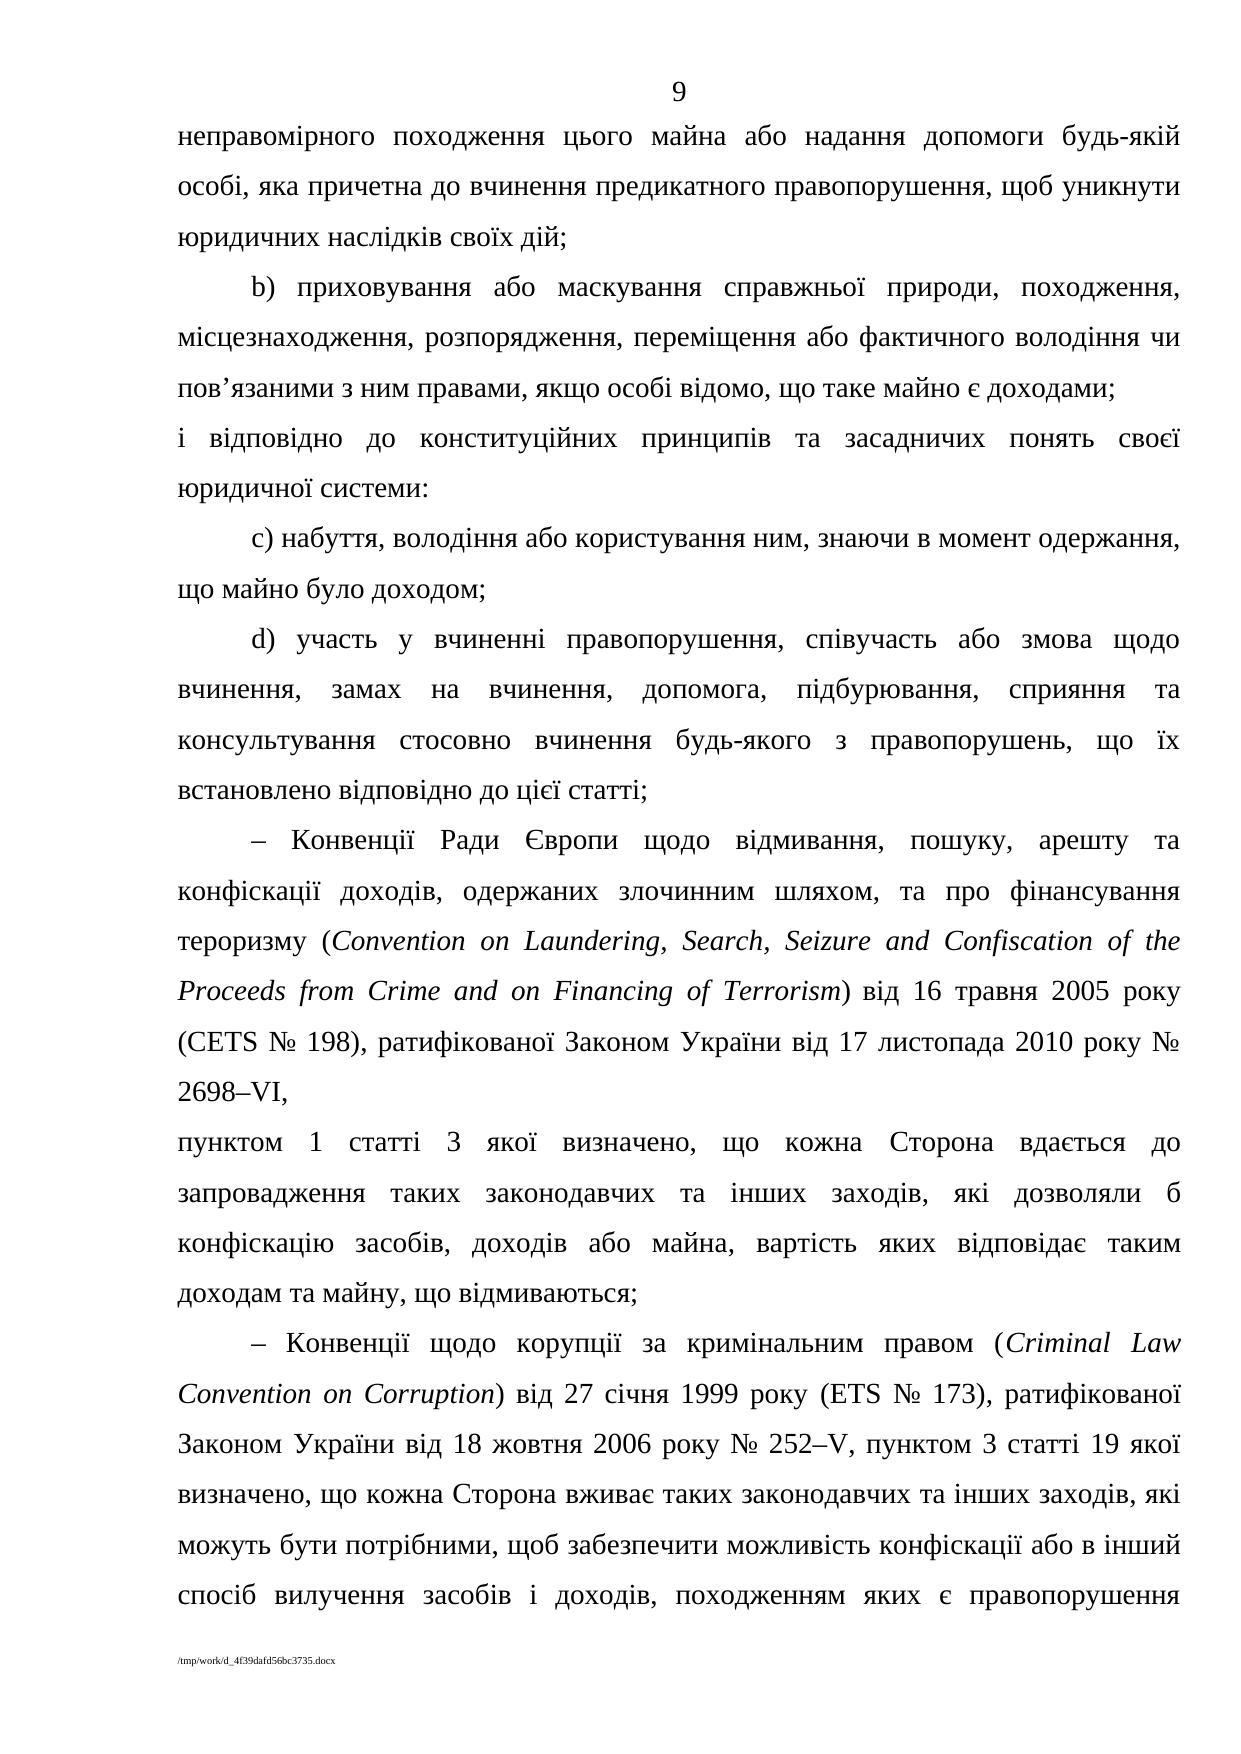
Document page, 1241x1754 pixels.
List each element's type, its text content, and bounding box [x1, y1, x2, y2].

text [177, 1326, 1181, 1611]
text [177, 118, 1181, 252]
text с) набуття, володіння або користування ним, знаючи в момент одержання, що майно було доходом; [177, 521, 1181, 604]
text d) участь у вчиненні правопорушення, співучасть або змова щодо вчинення, замах на вчинення, допомога, підбурювання, сприяння та консультування стосовно вчинення будь-якого з правопорушень, що їх встановлено відповідно до цієї статті; [177, 621, 1181, 806]
text і відповідно до конституційних принципів та засадничих понять своєї юридичної системи: [177, 420, 1181, 504]
text b) приховування або маскування справжньої природи, походження, місцезнаходження, розпорядження, переміщення або фактичного володіння чи повʼязаними з ним правами, якщо особі відомо, що таке майно є доходами; [177, 269, 1181, 403]
text – Конвенції Ради Європи щодо відмивання, пошуку, арешту та конфіскації доходів, одержаних злочинним шляхом, та про фінансування тероризму (Convention on Laundering, Search, Seizure and Confiscation of the Proceeds from Crime and on Financing of Terrorism) від 16 травня 2005 року (СETS № 198), ратифікованої Законом України від 17 листопада 2010 року № 2698–VI, пунктом 1 статті 3 якої визначено, що кожна Сторона вдається до запровадження таких законодавчих та інших заходів, які дозволяли б конфіскацію засобів, доходів або майна, вартість яких відповідає таким доходам та майну, що відмиваються; [177, 822, 1181, 1309]
